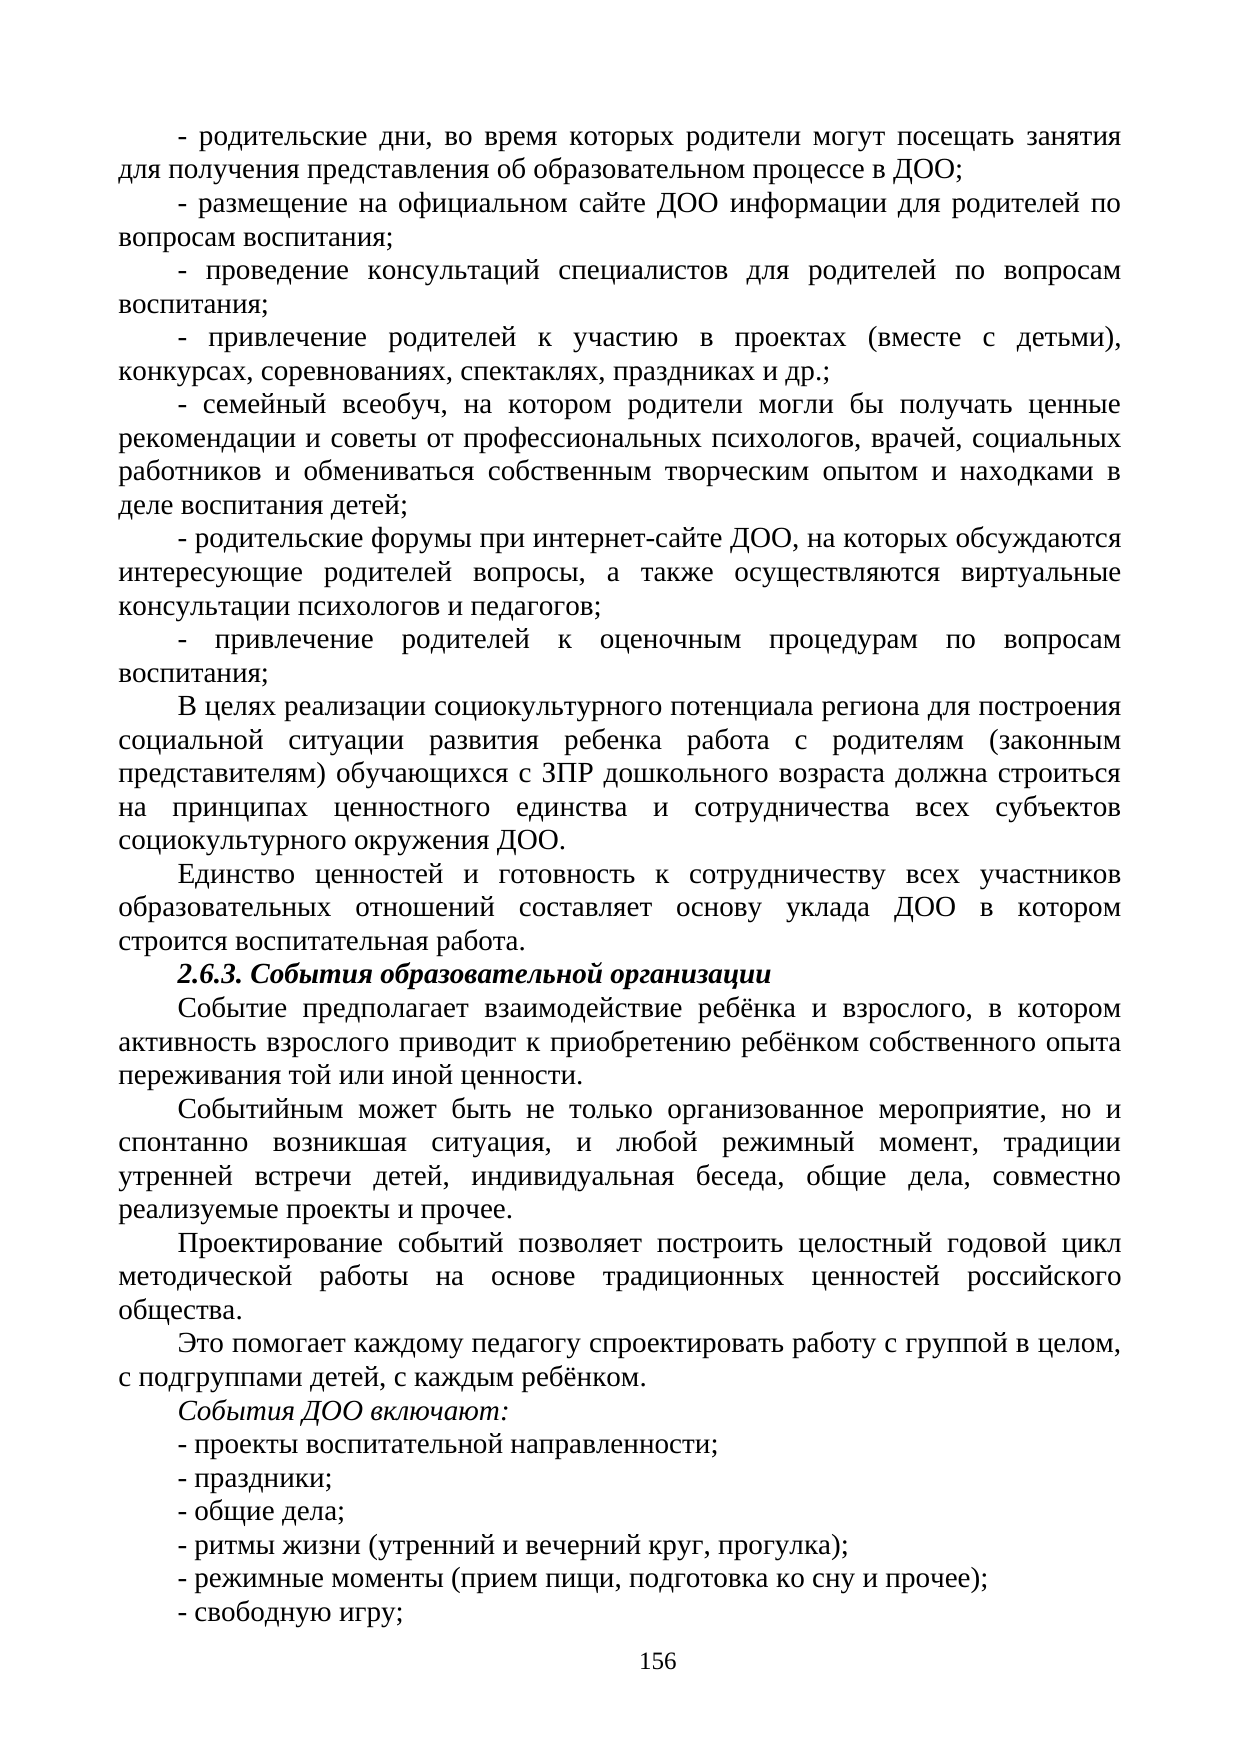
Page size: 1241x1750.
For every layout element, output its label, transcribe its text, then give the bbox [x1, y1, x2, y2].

text Единство ценностей и готовность к сотрудничеству всех участников образовательных отношений составляет основу уклада ДОО в котором строится воспитательная работа. [118, 856, 1122, 957]
text - режимные моменты (прием пищи, подготовка ко сну и прочее); [118, 1560, 1122, 1594]
text 2.6.3. События образовательной организации [118, 957, 1122, 990]
text - родительские дни, во время которых родители могут посещать занятия для получения представления об образовательном процессе в ДОО; [118, 118, 1122, 185]
text - семейный всеобуч, на котором родители могли бы получать ценные рекомендации и советы от профессиональных психологов, врачей, социальных работников и обмениваться собственным творческим опытом и находками в деле воспитания детей; [118, 386, 1122, 521]
text - праздники; [118, 1460, 1122, 1493]
text События ДОО включают: [118, 1393, 1122, 1426]
text - привлечение родителей к участию в проектах (вместе с детьми), конкурсах, соревнованиях, спектаклях, праздниках и др.; [118, 319, 1122, 386]
text Событие предполагает взаимодействие ребёнка и взрослого, в котором активность взрослого приводит к приобретению ребёнком собственного опыта переживания той или иной ценности. [118, 990, 1122, 1091]
text - ритмы жизни (утренний и вечерний круг, прогулка); [118, 1527, 1122, 1560]
text - размещение на официальном сайте ДОО информации для родителей по вопросам воспитания; [118, 185, 1122, 252]
text - родительские форумы при интернет-сайте ДОО, на которых обсуждаются интересующие родителей вопросы, а также осуществляются виртуальные консультации психологов и педагогов; [118, 521, 1122, 621]
text Это помогает каждому педагогу спроектировать работу с группой в целом, с подгруппами детей, с каждым ребёнком. [118, 1326, 1122, 1393]
text - свободную игру; [118, 1594, 1122, 1627]
text - привлечение родителей к оценочным процедурам по вопросам воспитания; [118, 621, 1122, 688]
text - проведение консультаций специалистов для родителей по вопросам воспитания; [118, 252, 1122, 319]
text Проектирование событий позволяет построить целостный годовой цикл методической работы на основе традиционных ценностей российского общества. [118, 1225, 1122, 1326]
text - общие дела; [118, 1493, 1122, 1527]
text В целях реализации социокультурного потенциала региона для построения социальной ситуации развития ребенка работа с родителям (законным представителям) обучающихся с ЗПР дошкольного возраста должна строиться на принципах ценностного единства и сотрудничества всех субъектов социокультурного окружения ДОО. [118, 688, 1122, 856]
text - проекты воспитательной направленности; [118, 1426, 1122, 1460]
text Событийным может быть не только организованное мероприятие, но и спонтанно возникшая ситуация, и любой режимный момент, традиции утренней встречи детей, индивидуальная беседа, общие дела, совместно реализуемые проекты и прочее. [118, 1091, 1122, 1225]
